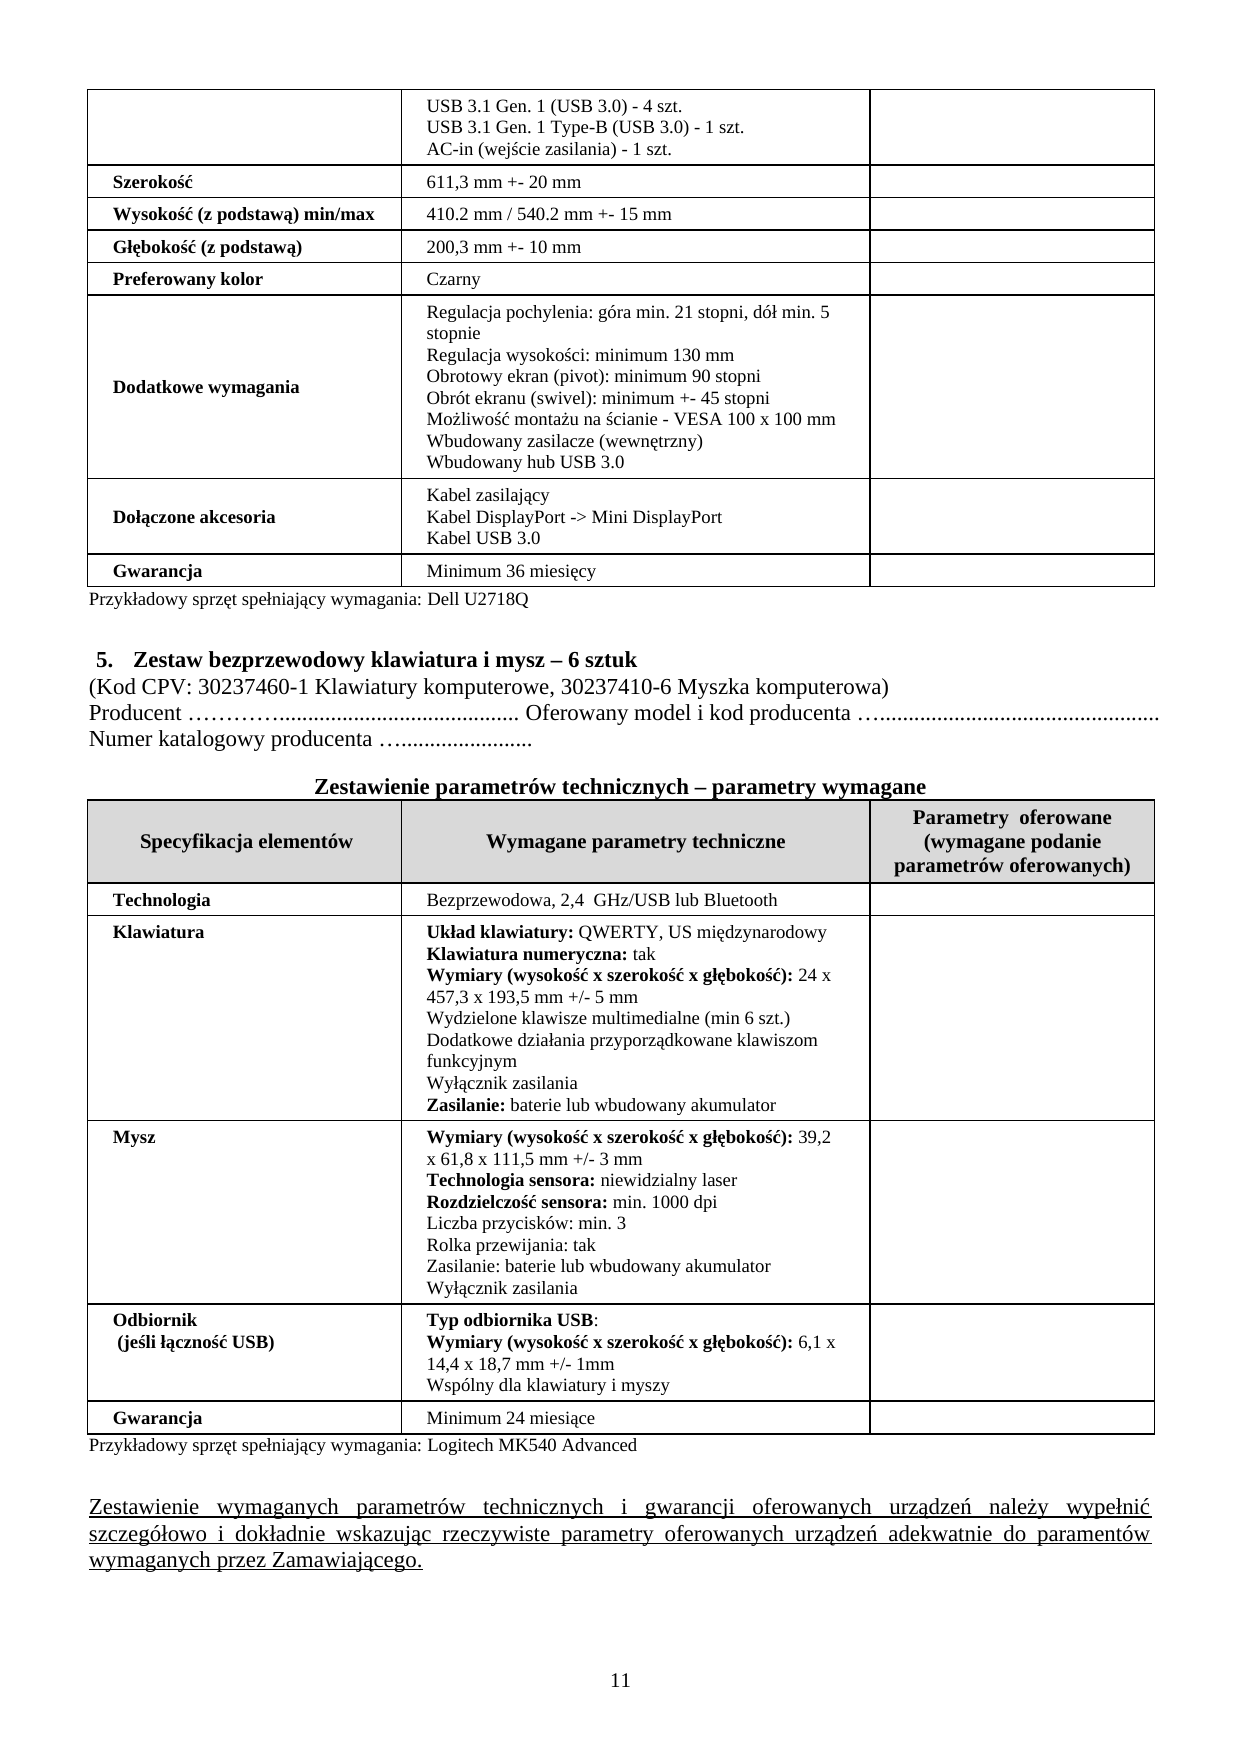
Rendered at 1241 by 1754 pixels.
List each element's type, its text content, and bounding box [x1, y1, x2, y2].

table_cell Minimum 36 miesięcy [402, 555, 869, 586]
table_header Wymagane parametry techniczne [402, 801, 869, 882]
table_cell 200,3 mm +- 10 mm [402, 231, 869, 262]
text Zestawienie wymaganych parametrów technicznych i gwarancji oferowanych urządzeń należy wypełnić szczegółowo i dokładnie wskazując rzeczywiste parametry oferowanych urządzeń adekwatnie do paramentów wymaganych przez Zamawiającego. [89, 1493, 1152, 1516]
table_cell Kabel zasilający Kabel DisplayPort -> Mini DisplayPort Kabel USB 3.0 [402, 479, 869, 553]
text Zestawienie parametrów technicznych – parametry wymagane [89, 773, 1152, 799]
table_cell Dodatkowe wymagania [88, 296, 401, 478]
table_cell Klawiatura [88, 916, 401, 1120]
text Zestawienie wymaganych parametrów technicznych i gwarancji oferowanych urządzeń należy wypełnić szczegółowo i dokładnie wskazując rzeczywiste parametry oferowanych urządzeń adekwatnie do paramentów wymaganych przez Zamawiającego. [89, 1518, 1152, 1543]
table_cell Mysz [88, 1121, 401, 1303]
table_cell [871, 231, 1154, 262]
table_header Parametry oferowane (wymagane podanie parametrów oferowanych) [871, 801, 1154, 882]
text Producent ………….......................................... Oferowany model i kod producenta …................................................. Numer katalogowy producenta …....................... [89, 699, 1167, 752]
text Przykładowy sprzęt spełniający wymagania: Logitech MK540 Advanced [89, 1435, 1152, 1456]
table_cell [871, 296, 1154, 478]
table_cell Wymiary (wysokość x szerokość x głębokość): 39,2 x 61,8 x 111,5 mm +/- 3 mm Technologia sensora: niewidzialny laser Rozdzielczość sensora: min. 1000 dpi Liczba przycisków: min. 3 Rolka przewijania: tak Zasilanie: baterie lub wbudowany akumulator Wyłącznik zasilania [402, 1121, 869, 1303]
table_cell [871, 555, 1154, 586]
table_cell [871, 479, 1154, 553]
table_cell Regulacja pochylenia: góra min. 21 stopni, dół min. 5 stopnie Regulacja wysokości: minimum 130 mm Obrotowy ekran (pivot): minimum 90 stopni Obrót ekranu (swivel): minimum +- 45 stopni Możliwość montażu na ścianie - VESA 100 x 100 mm Wbudowany zasilacze (wewnętrzny) Wbudowany hub USB 3.0 [402, 296, 869, 478]
table_cell Wysokość (z podstawą) min/max [88, 198, 401, 229]
table_cell Typ odbiornika USB: Wymiary (wysokość x szerokość x głębokość): 6,1 x 14,4 x 18,7 mm +/- 1mm Wspólny dla klawiatury i myszy [402, 1305, 869, 1400]
table_cell [871, 198, 1154, 229]
table_cell Gwarancja [88, 555, 401, 586]
table_cell Minimum 24 miesiące [402, 1402, 869, 1433]
table_cell Układ klawiatury: QWERTY, US międzynarodowy Klawiatura numeryczna: tak Wymiary (wysokość x szerokość x głębokość): 24 x 457,3 x 193,5 mm +/- 5 mm Wydzielone klawisze multimedialne (min 6 szt.) Dodatkowe działania przyporządkowane klawiszom funkcyjnym Wyłącznik zasilania Zasilanie: baterie lub wbudowany akumulator [402, 916, 869, 1120]
table_cell [871, 1121, 1154, 1303]
table_cell Gwarancja [88, 1402, 401, 1433]
table_cell 410.2 mm / 540.2 mm +- 15 mm [402, 198, 869, 229]
list (Kod CPV: 30237460-1 Klawiatury komputerowe, 30237410-6 Myszka komputerowa) [89, 673, 1152, 699]
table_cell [402, 90, 869, 164]
table_cell Dołączone akcesoria [88, 479, 401, 553]
table_cell Głębokość (z podstawą) [88, 231, 401, 262]
table_cell [871, 90, 1154, 164]
text Przykładowy sprzęt spełniający wymagania: Dell U2718Q [89, 587, 1152, 609]
table_cell [871, 916, 1154, 1120]
table_cell 611,3 mm +- 20 mm [402, 166, 869, 197]
table_cell Czarny [402, 263, 869, 294]
list Zestaw bezprzewodowy klawiatura i mysz – 6 sztuk [96, 646, 1152, 673]
table_cell [871, 884, 1154, 915]
text Zestawienie wymaganych parametrów technicznych i gwarancji oferowanych urządzeń należy wypełnić szczegółowo i dokładnie wskazując rzeczywiste parametry oferowanych urządzeń adekwatnie do paramentów wymaganych przez Zamawiającego. [89, 1544, 1152, 1572]
table_cell [871, 1402, 1154, 1433]
table_cell Odbiornik (jeśli łączność USB) [88, 1305, 401, 1400]
table_cell [871, 166, 1154, 197]
table_cell Bezprzewodowa, 2,4 GHz/USB lub Bluetooth [402, 884, 869, 915]
table_cell Preferowany kolor [88, 263, 401, 294]
table_cell Technologia [88, 884, 401, 915]
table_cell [88, 90, 401, 164]
table_cell [871, 1305, 1154, 1400]
table_header Specyfikacja elementów [88, 801, 401, 882]
table_cell [871, 263, 1154, 294]
table_cell Szerokość [88, 166, 401, 197]
